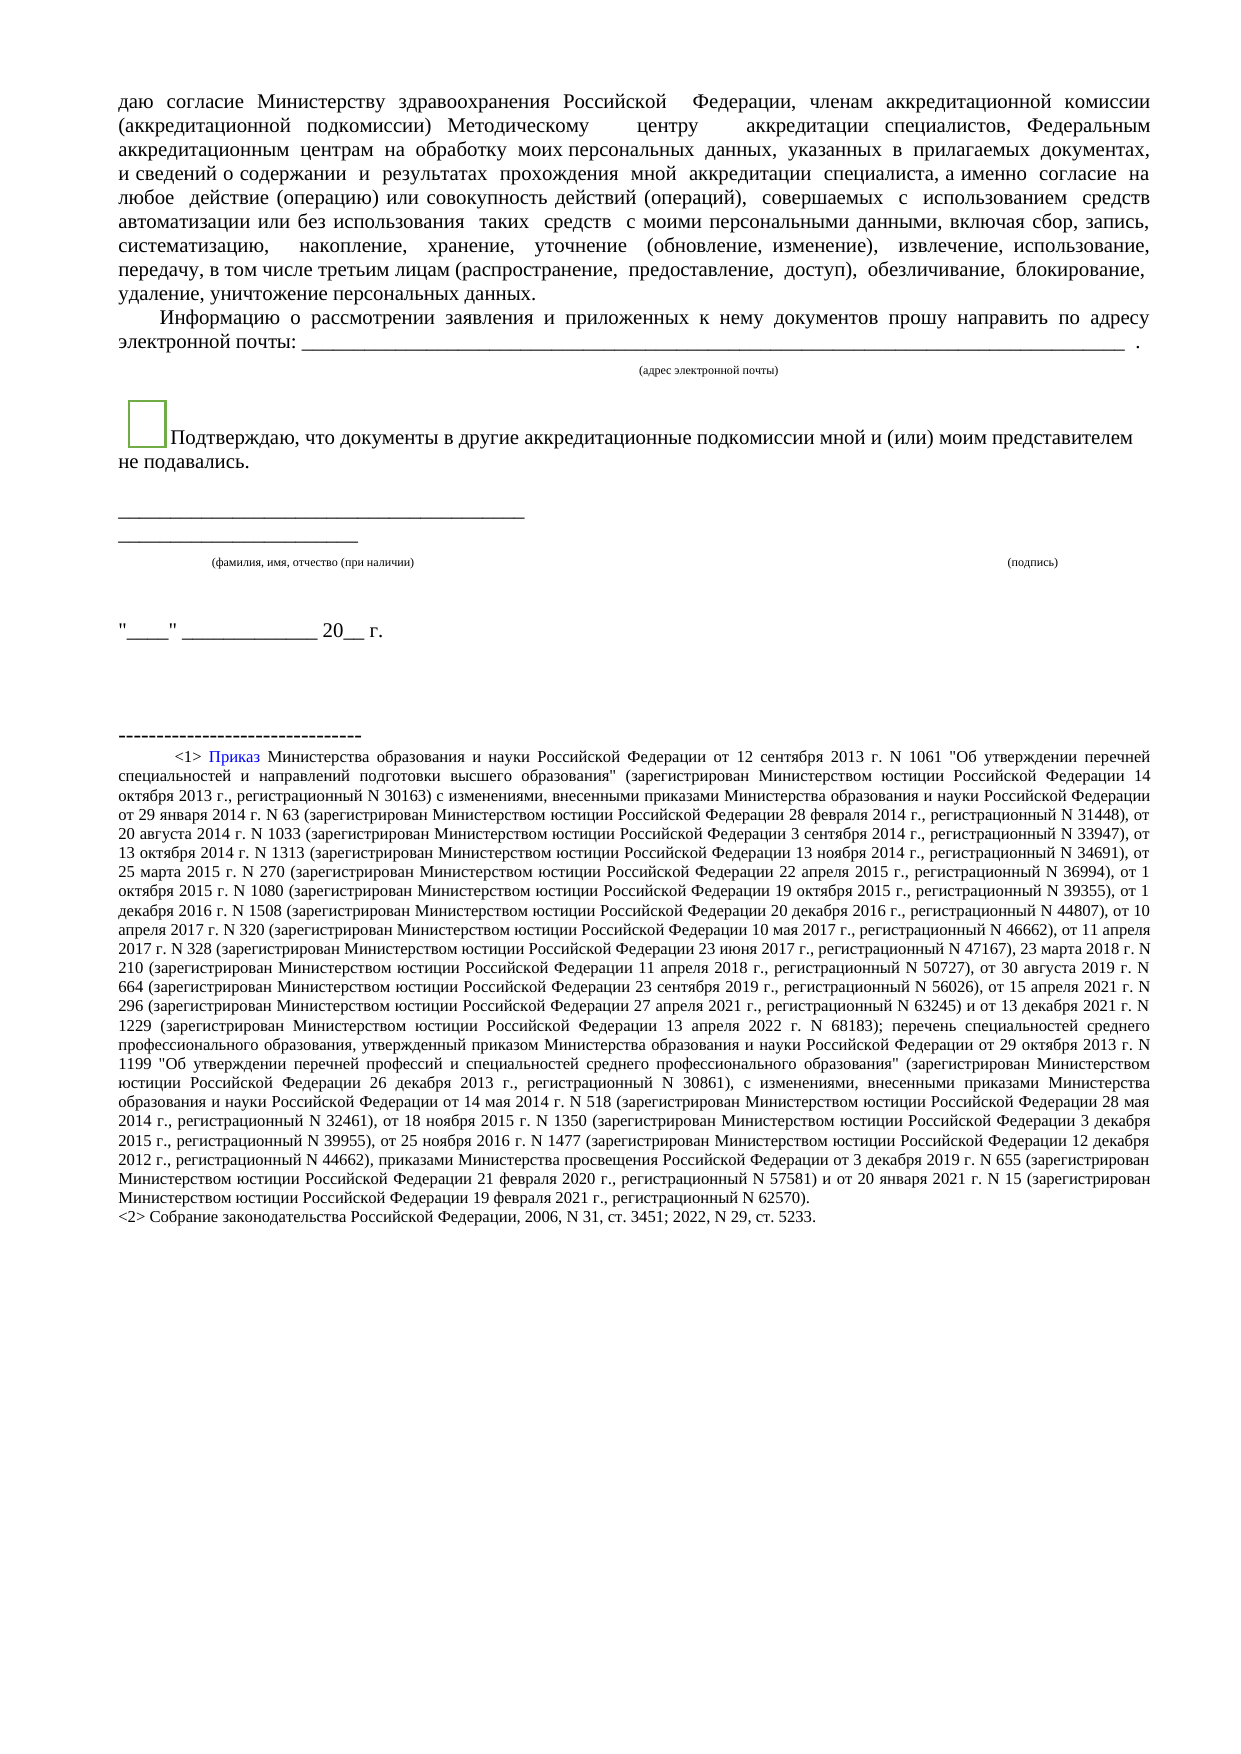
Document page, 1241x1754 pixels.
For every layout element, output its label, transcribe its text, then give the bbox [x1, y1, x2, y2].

text Подтверждаю, что документы в другие аккредитационные подкомиссии мной и (или) моим представителем не подавались. [118, 425, 1152, 473]
text (фамилия, имя, отчество (при наличии) (подпись) [118, 545, 1152, 569]
text удаление, уничтожение персональных данных. [118, 281, 1152, 305]
text (адрес электронной почты) [118, 353, 1152, 377]
text <2> Собрание законодательства Российской Федерации, 2006, N 31, ст. 3451; 2022, N 29, ст. 5233. [118, 1207, 1152, 1226]
text -------------------------------- [118, 721, 1152, 747]
text Информацию о рассмотрении заявления и приложенных к нему документов прошу направить по адресу электронной почты: _______________________________________________________________________________ . [118, 305, 1152, 353]
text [118, 89, 1152, 281]
text _______________________________________ _______________________ [118, 497, 1152, 545]
text "____" _____________ 20__ г. [118, 618, 1152, 642]
text <1> Приказ Министерства образования и науки Российской Федерации от 12 сентября 2013 г. N 1061 "Об утверждении перечней специальностей и направлений подготовки высшего образования" (зарегистрирован Министерством юстиции Российской Федерации 14 октября 2013 г., регистрационный N 30163) с изменениями, внесенными приказами Министерства образования и науки Российской Федерации от 29 января 2014 г. N 63 (зарегистрирован Министерством юстиции Российской Федерации 28 февраля 2014 г., регистрационный N 31448), от 20 августа 2014 г. N 1033 (зарегистрирован Министерством юстиции Российской Федерации 3 сентября 2014 г., регистрационный N 33947), от 13 октября 2014 г. N 1313 (зарегистрирован Министерством юстиции Российской Федерации 13 ноября 2014 г., регистрационный N 34691), от 25 марта 2015 г. N 270 (зарегистрирован Министерством юстиции Российской Федерации 22 апреля 2015 г., регистрационный N 36994), от 1 октября 2015 г. N 1080 (зарегистрирован Министерством юстиции Российской Федерации 19 октября 2015 г., регистрационный N 39355), от 1 декабря 2016 г. N 1508 (зарегистрирован Министерством юстиции Российской Федерации 20 декабря 2016 г., регистрационный N 44807), от 10 апреля 2017 г. N 320 (зарегистрирован Министерством юстиции Российской Федерации 10 мая 2017 г., регистрационный N 46662), от 11 апреля 2017 г. N 328 (зарегистрирован Министерством юстиции Российской Федерации 23 июня 2017 г., регистрационный N 47167), 23 марта 2018 г. N 210 (зарегистрирован Министерством юстиции Российской Федерации 11 апреля 2018 г., регистрационный N 50727), от 30 августа 2019 г. N 664 (зарегистрирован Министерством юстиции Российской Федерации 23 сентября 2019 г., регистрационный N 56026), от 15 апреля 2021 г. N 296 (зарегистрирован Министерством юстиции Российской Федерации 27 апреля 2021 г., регистрационный N 63245) и от 13 декабря 2021 г. N 1229 (зарегистрирован Министерством юстиции Российской Федерации 13 апреля 2022 г. N 68183); перечень специальностей среднего профессионального образования, утвержденный приказом Министерства образования и науки Российской Федерации от 29 октября 2013 г. N 1199 "Об утверждении перечней профессий и специальностей среднего профессионального образования" (зарегистрирован Министерством юстиции Российской Федерации 26 декабря 2013 г., регистрационный N 30861), с изменениями, внесенными приказами Министерства образования и науки Российской Федерации от 14 мая 2014 г. N 518 (зарегистрирован Министерством юстиции Российской Федерации 28 мая 2014 г., регистрационный N 32461), от 18 ноября 2015 г. N 1350 (зарегистрирован Министерством юстиции Российской Федерации 3 декабря 2015 г., регистрационный N 39955), от 25 ноября 2016 г. N 1477 (зарегистрирован Министерством юстиции Российской Федерации 12 декабря 2012 г., регистрационный N 44662), приказами Министерства просвещения Российской Федерации от 3 декабря 2019 г. N 655 (зарегистрирован Министерством юстиции Российской Федерации 21 февраля 2020 г., регистрационный N 57581) и от 20 января 2021 г. N 15 (зарегистрирован Министерством юстиции Российской Федерации 19 февраля 2021 г., регистрационный N 62570). [118, 747, 1152, 1207]
